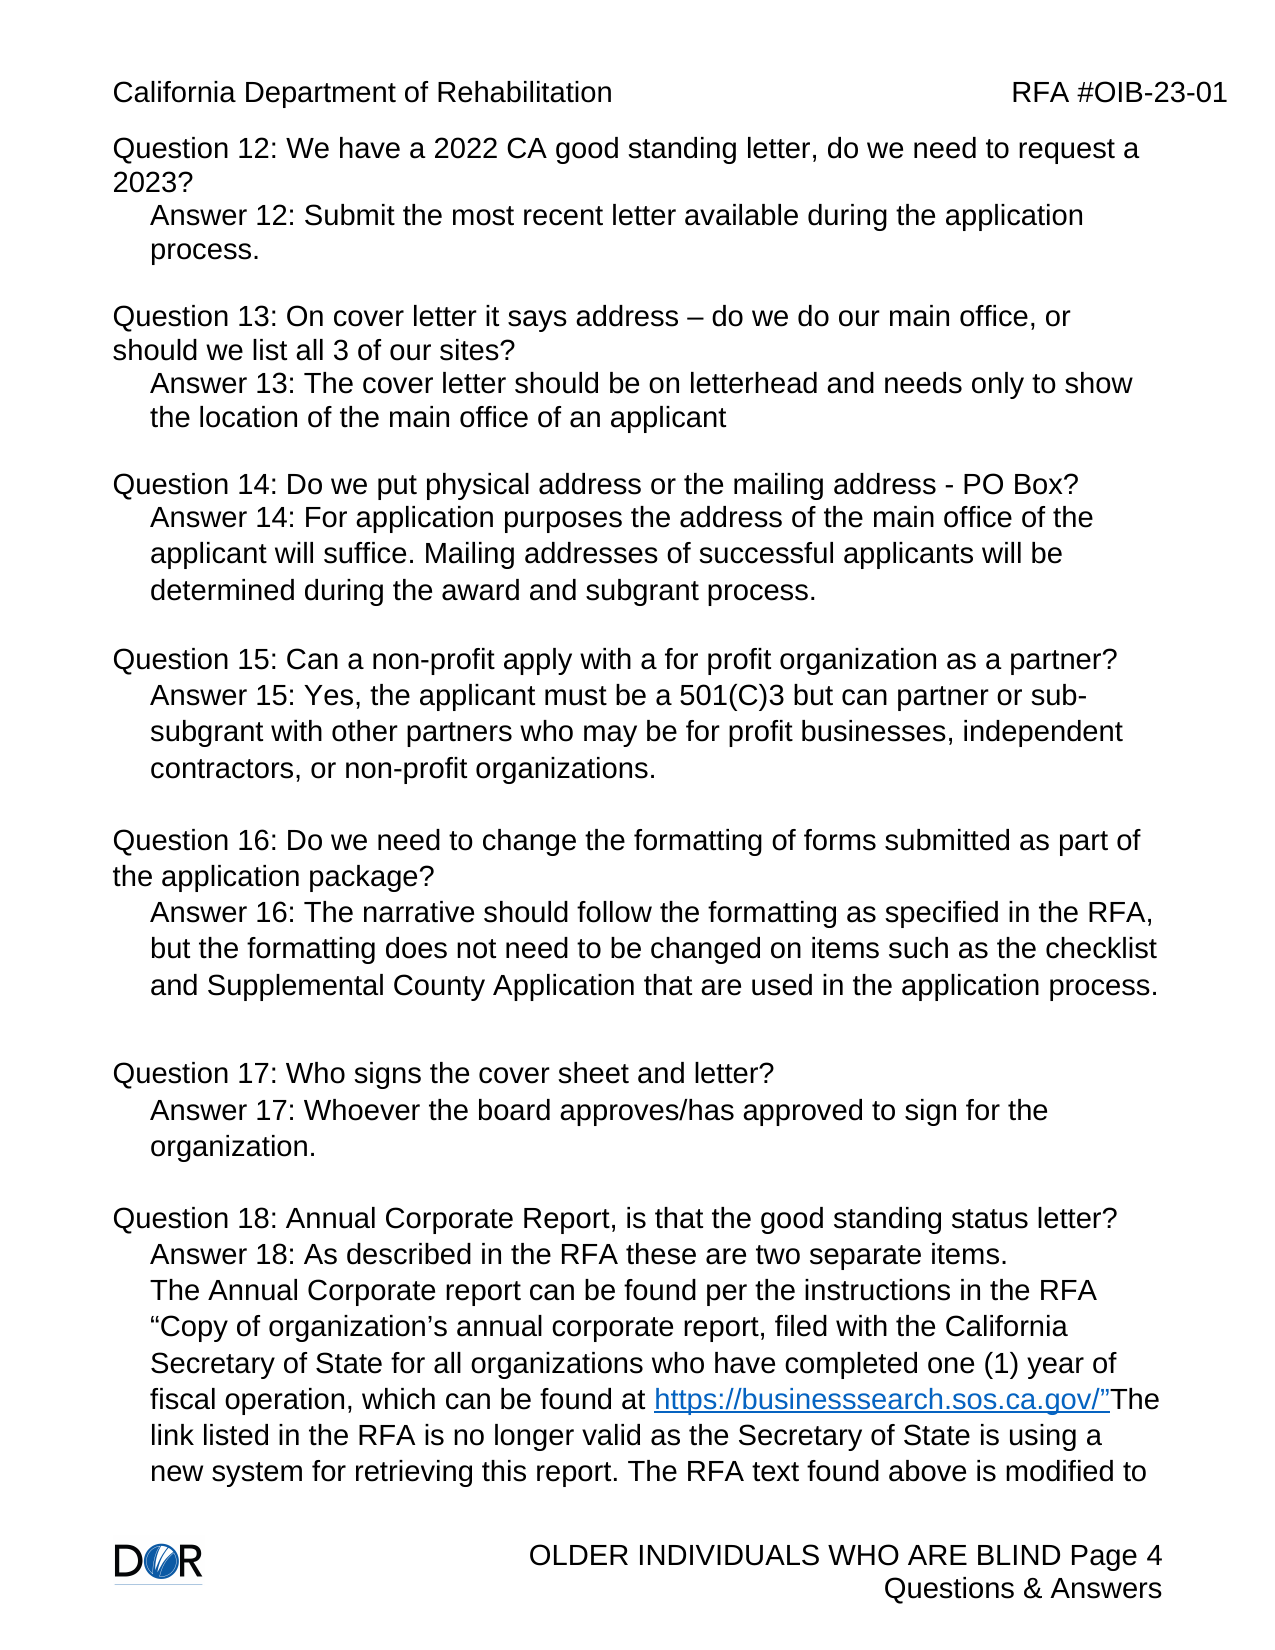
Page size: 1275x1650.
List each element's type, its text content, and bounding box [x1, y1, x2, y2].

text Question 18: Annual Corporate Report, is that the good standing status letter? [112, 1201, 1162, 1234]
text Question 15: Can a non-profit apply with a for profit organization as a partner? [112, 642, 1162, 676]
text Question 14: Do we put physical address or the mailing address - PO Box? [112, 467, 1162, 500]
text Answer 18: As described in the RFA these are two separate items. [150, 1237, 1162, 1271]
list Answer 13: The cover letter should be on letterhead and needs only to show the location of the main office of an applicant [150, 366, 1162, 433]
text Answer 14: For application purposes the address of the main office of the applicant will suffice. Mailing addresses of successful applicants will be determined during the award and subgrant process. [150, 500, 1162, 606]
list Answer 12: Submit the most recent letter available during the application process. [150, 198, 1162, 265]
text Answer 15: Yes, the applicant must be a 501(C)3 but can partner or sub-subgrant with other partners who may be for profit businesses, independent contractors, or non-profit organizations. [150, 678, 1162, 784]
picture [112, 1535, 205, 1586]
text Question 12: We have a 2022 CA good standing letter, do we need to request a 2023? [112, 131, 1162, 198]
text Question 17: Who signs the cover sheet and letter? [112, 1056, 1162, 1090]
text Question 13: On cover letter it says address – do we do our main office, or should we list all 3 of our sites? [112, 299, 1162, 366]
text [150, 1273, 1162, 1488]
text Answer 17: Whoever the board approves/has approved to sign for the organization. [150, 1093, 1162, 1162]
text Question 16: Do we need to change the formatting of forms submitted as part of the application package? [112, 823, 1162, 893]
text Answer 16: The narrative should follow the formatting as specified in the RFA, but the formatting does not need to be changed on items such as the checklist and Supplemental County Application that are used in the application process. [150, 895, 1162, 1001]
